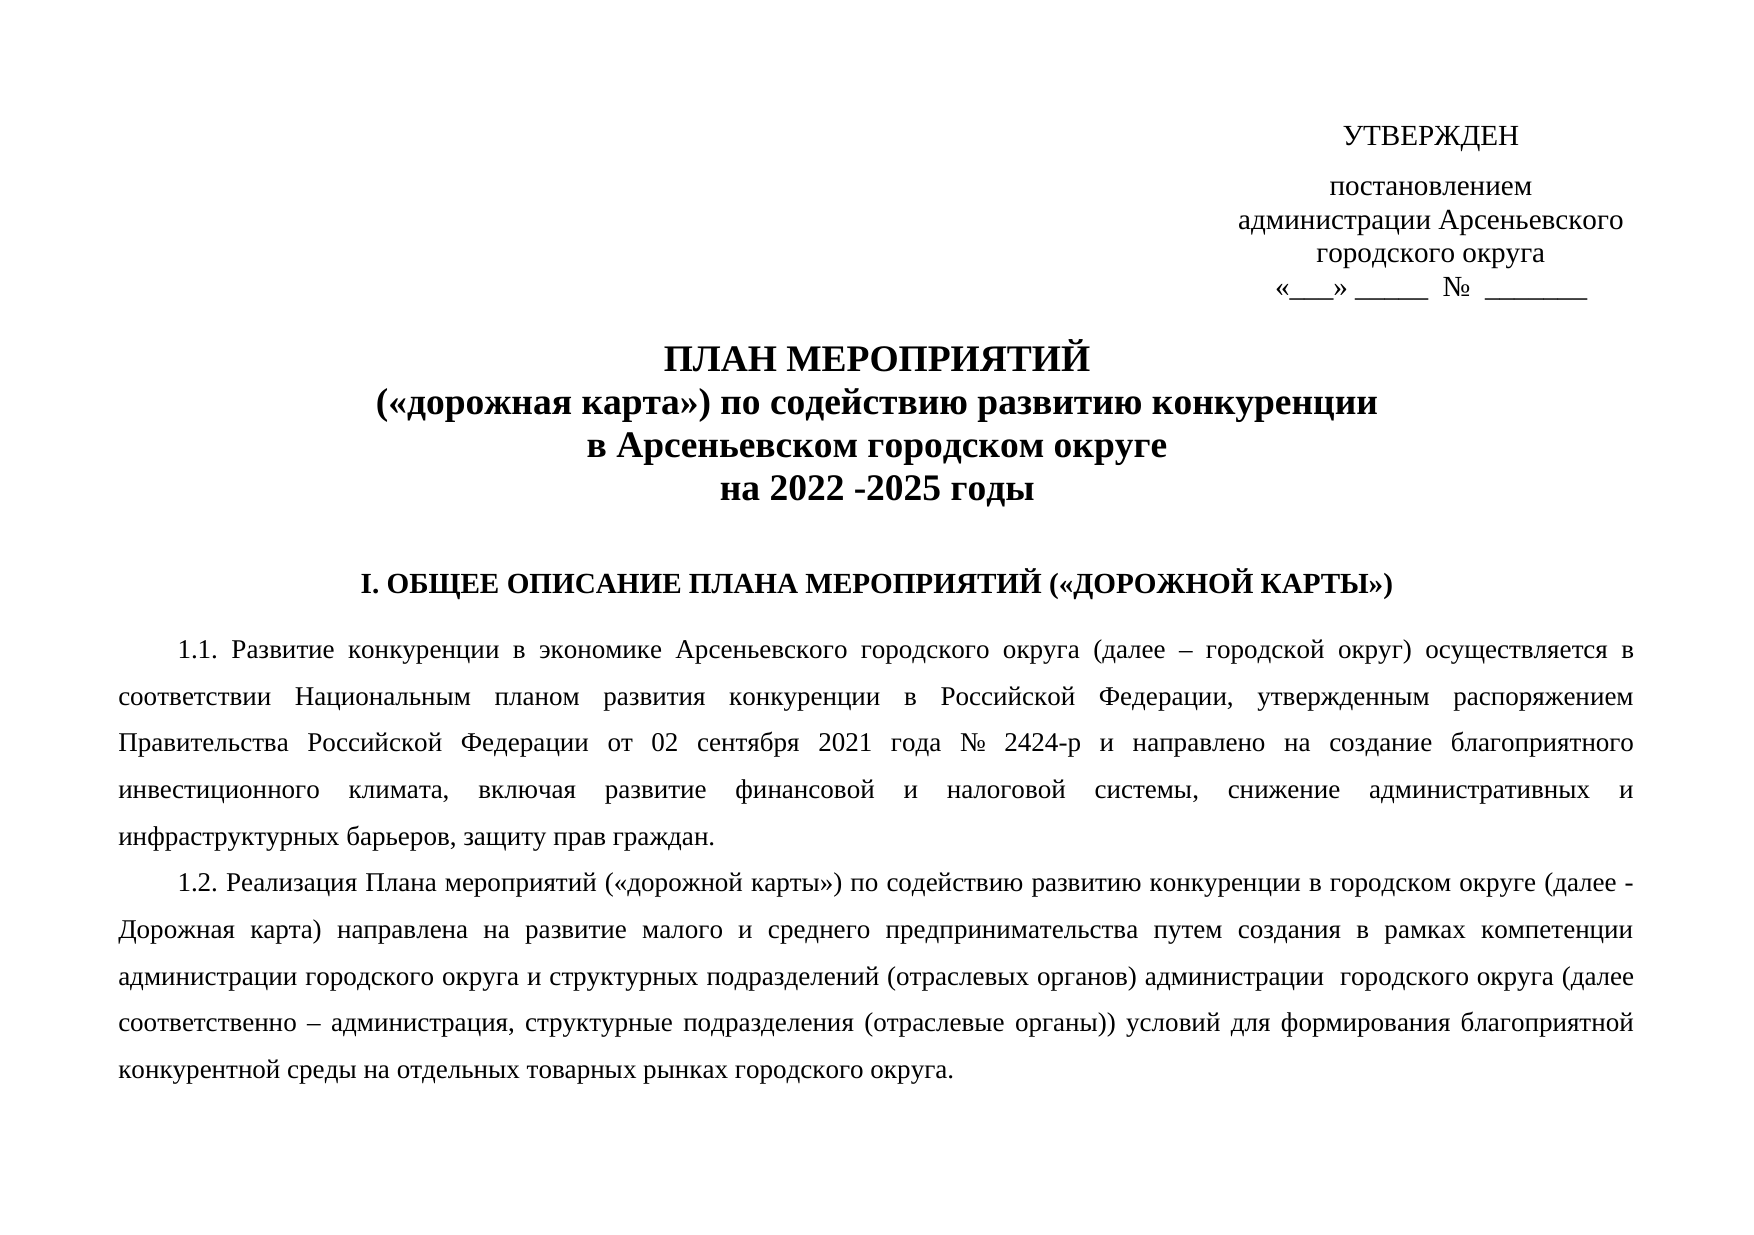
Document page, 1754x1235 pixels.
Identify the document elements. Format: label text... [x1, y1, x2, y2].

text администрации Арсеньевского городского округа [1226, 202, 1636, 269]
text I. ОБЩЕЕ ОПИСАНИЕ ПЛАНА МЕРОПРИЯТИЙ («ДОРОЖНОЙ КАРТЫ») [118, 566, 1636, 600]
text «___» _____ № _______ [1226, 269, 1636, 303]
text постановлением [1226, 168, 1636, 202]
text («дорожная карта») по содействию развитию конкуренции [118, 379, 1636, 422]
text на 2022 -2025 годы [118, 466, 1636, 509]
text 1.1. Развитие конкуренции в экономике Арсеньевского городского округа (далее – городской округ) осуществляется в соответствии Национальным планом развития конкуренции в Российской Федерации, утвержденным распоряжением Правительства Российской Федерации от 02 сентября 2021 года № 2424-р и направлено на создание благоприятного инвестиционного климата, включая развитие финансовой и налоговой системы, снижение административных и инфраструктурных барьеров, защиту прав граждан. [118, 633, 1636, 851]
text 1.2. Реализация Плана мероприятий («дорожной карты») по содействию развитию конкуренции в городском округе (далее - Дорожная карта) направлена на развитие малого и среднего предпринимательства путем создания в рамках компетенции администрации городского округа и структурных подразделений (отраслевых органов) администрации городского округа (далее соответственно – администрация, структурные подразделения (отраслевые органы)) условий для формирования благоприятной конкурентной среды на отдельных товарных рынках городского округа. [118, 867, 1636, 1084]
text УТВЕРЖДЕН [1226, 118, 1636, 152]
text в Арсеньевском городском округе [118, 422, 1636, 466]
text ПЛАН МЕРОПРИЯТИЙ [118, 336, 1636, 379]
